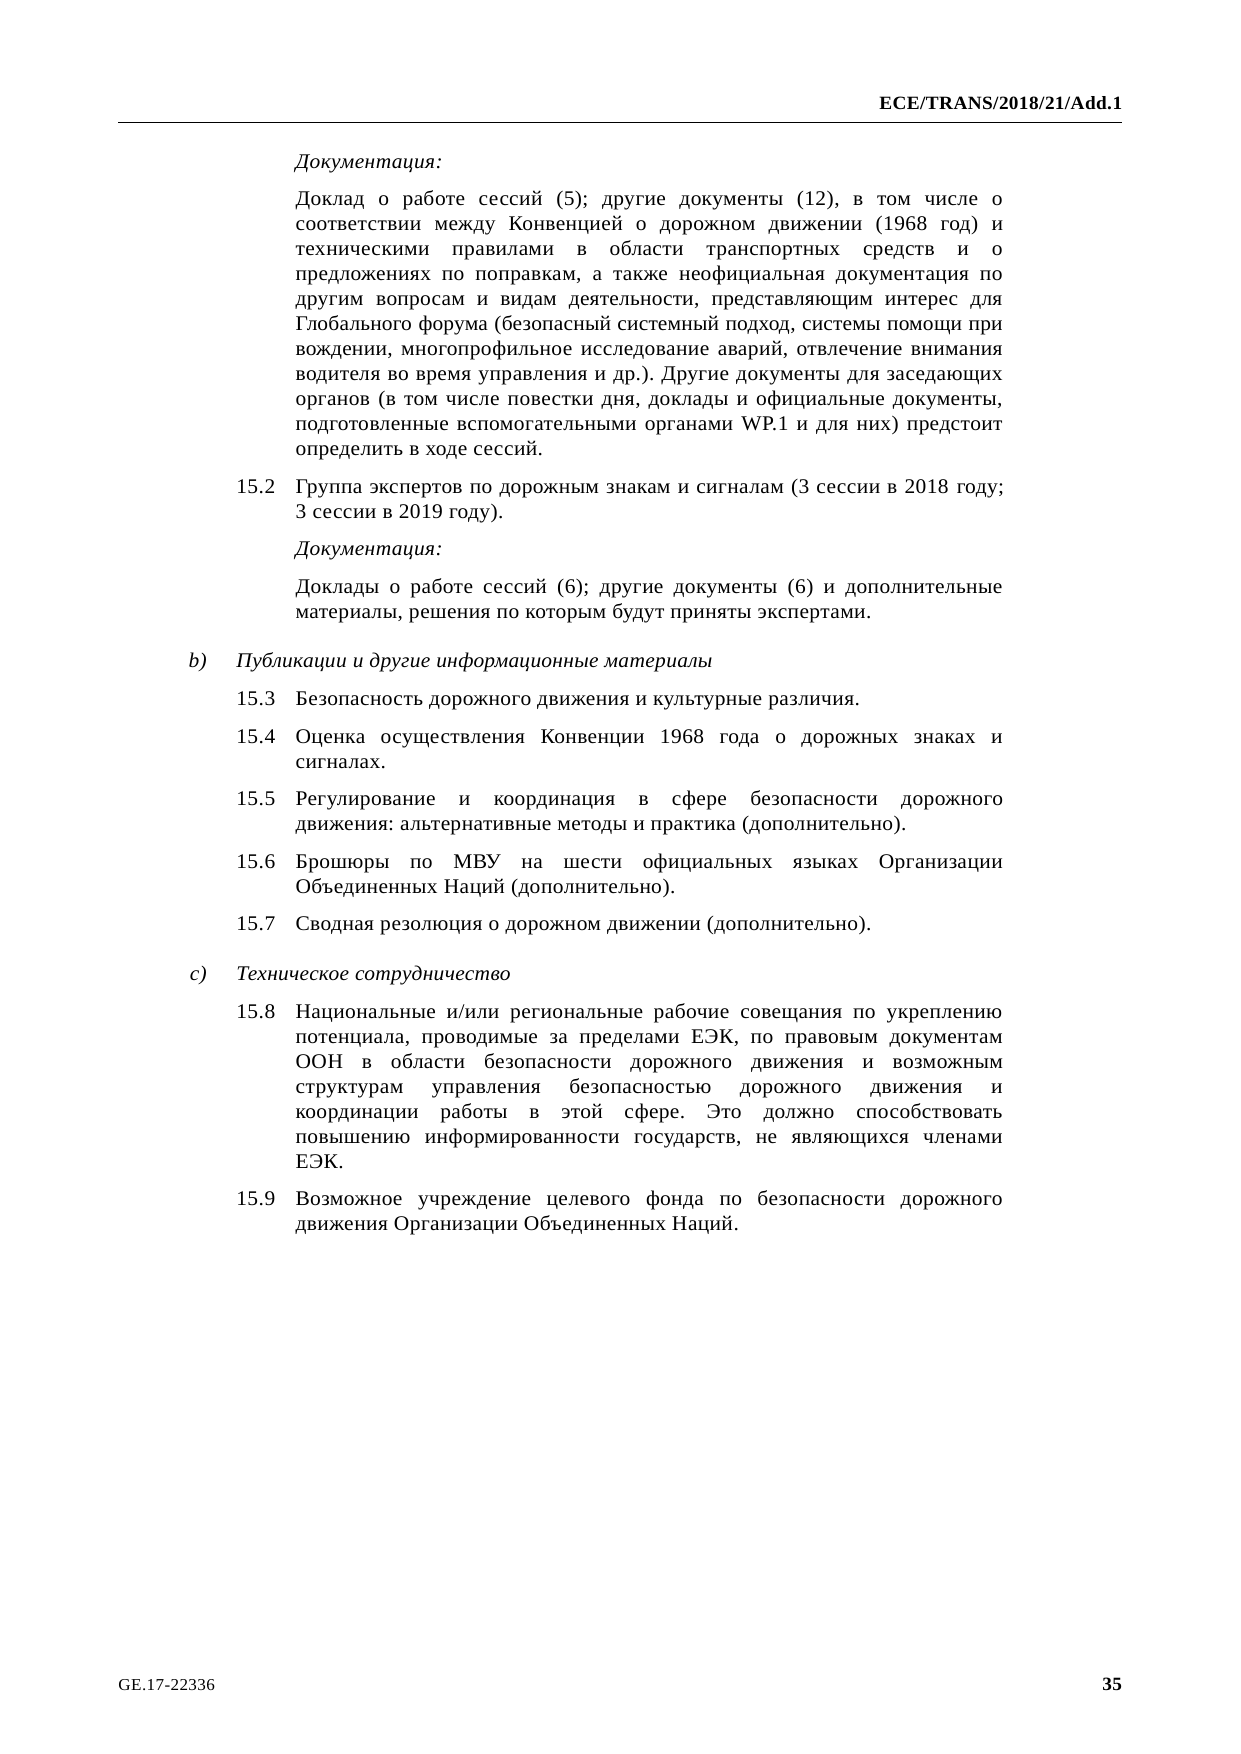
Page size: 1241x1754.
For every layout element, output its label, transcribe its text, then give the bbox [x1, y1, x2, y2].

text b) Публикации и другие информационные материалы [118, 648, 1004, 673]
text 15.2 Группа экспертов по дорожным знакам и сигналам (3 сессии в 2018 году; 3 сессии в 2019 году). [236, 473, 1004, 523]
text 15.4 Оценка осуществления Конвенции 1968 года о дорожных знаках и сигналах. [236, 723, 1004, 773]
text 15.9 Возможное учреждение целевого фонда по безопасности дорожного движения Организации Объединенных Наций. [236, 1185, 1004, 1235]
text 15.7 Сводная резолюция о дорожном движении (дополнительно). [236, 910, 1004, 935]
text 15.8 Национальные и/или региональные рабочие совещания по укреплению потенциала, проводимые за пределами ЕЭК, по правовым документам ООН в области безопасности дорожного движения и возможным структурам управления безопасностью дорожного движения и координации работы в этой сфере. Это должно способствовать повышению информированности государств, не являющихся членами ЕЭК. [236, 998, 1004, 1173]
text Документация: [295, 148, 1004, 173]
text c) Техническое сотрудничество [118, 960, 1004, 985]
text 15.5 Регулирование и координация в сфере безопасности дорожного движения: альтернативные методы и практика (дополнительно). [236, 785, 1004, 835]
text Доклад о работе сессий (5); другие документы (12), в том числе о соответствии между Конвенцией о дорожном движении (1968 год) и техническими правилами в области транспортных средств и о предложениях по поправкам, а также неофициальная документация по другим вопросам и видам деятельности, представляющим интерес для Глобального форума (безопасный системный подход, системы помощи при вождении, многопрофильное исследование аварий, отвлечение внимания водителя во время управления и др.). Другие документы для заседающих органов (в том числе повестки дня, доклады и официальные документы, подготовленные вспомогательными органами WP.1 и для них) предстоит определить в ходе сессий. [295, 185, 1004, 460]
text Документация: [295, 535, 1004, 560]
text 15.3 Безопасность дорожного движения и культурные различия. [236, 685, 1004, 710]
text Доклады о работе сессий (6); другие документы (6) и дополнительные материалы, решения по которым будут приняты экспертами. [295, 573, 1004, 623]
text 15.6 Брошюры по МВУ на шести официальных языках Организации Объединенных Наций (дополнительно). [236, 848, 1004, 898]
